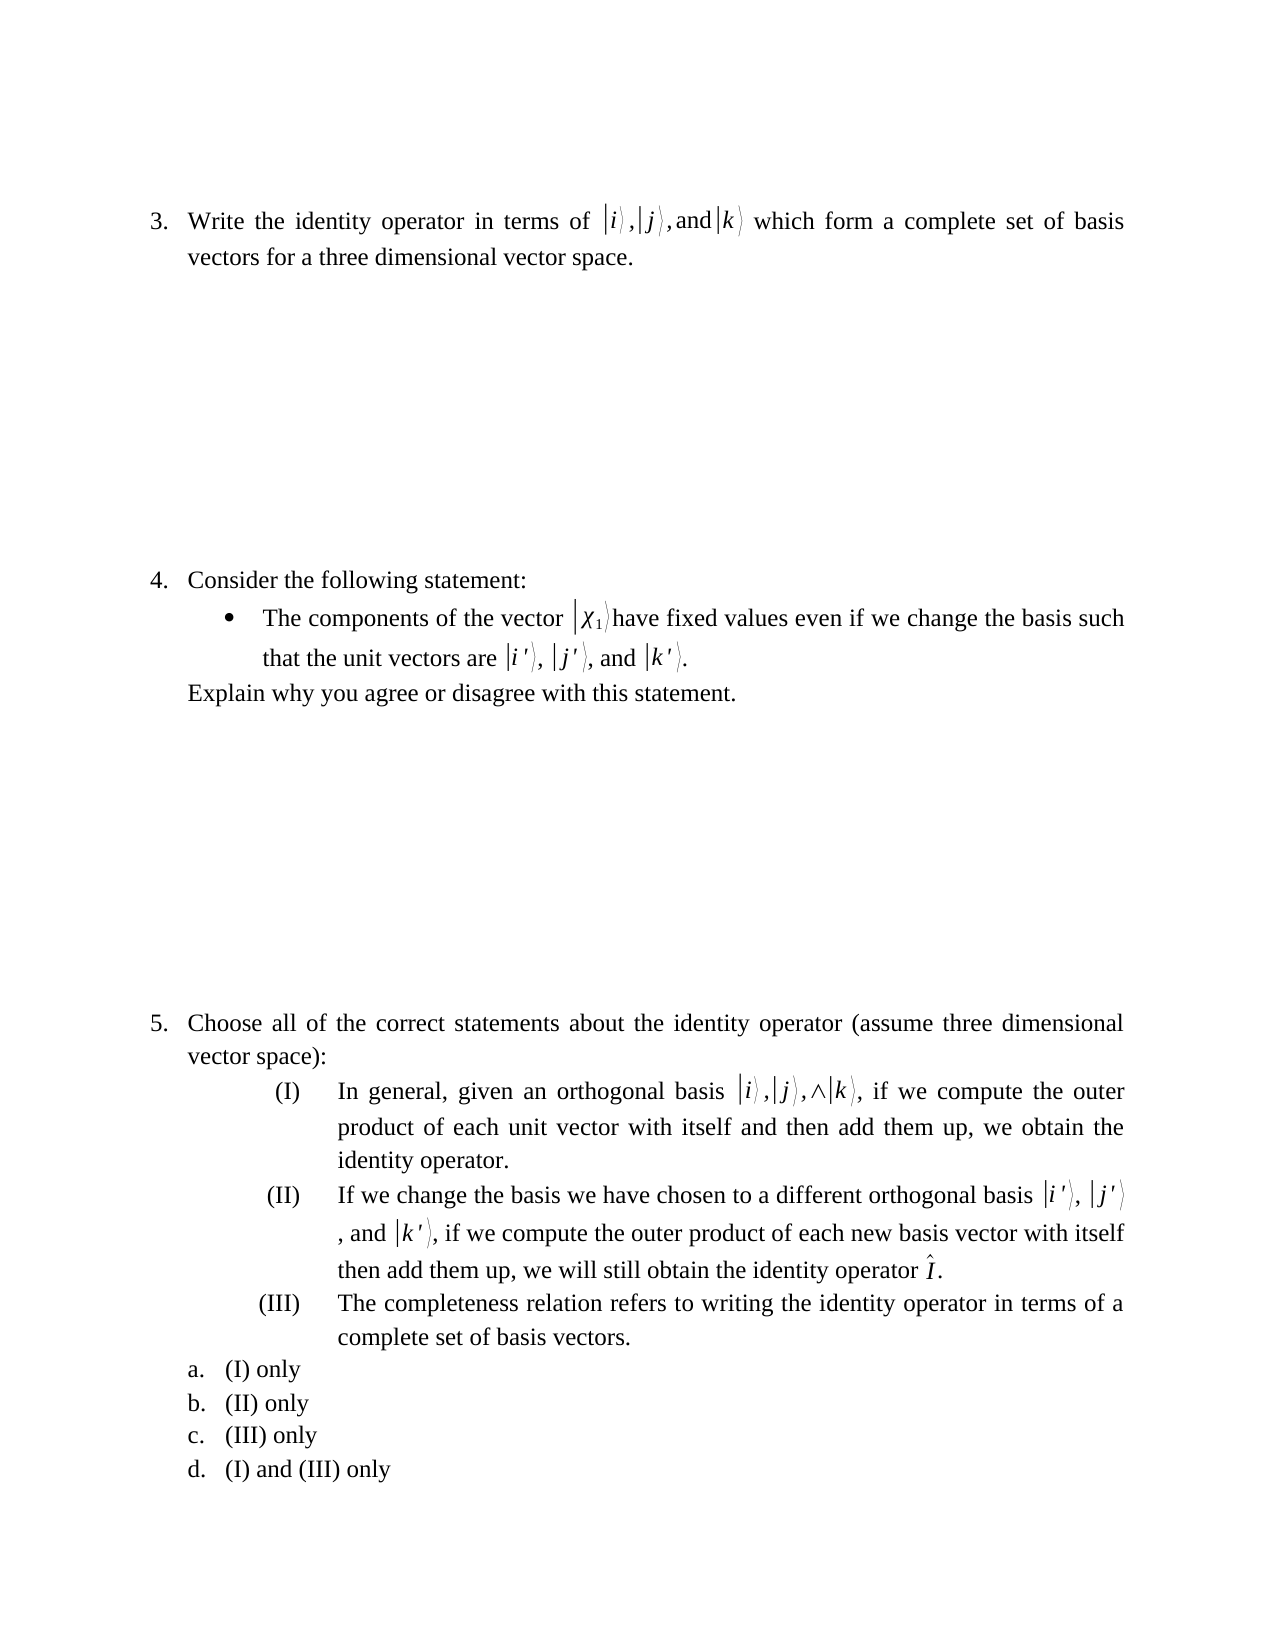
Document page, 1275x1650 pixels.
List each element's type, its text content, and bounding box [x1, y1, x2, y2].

list Consider the following statement: [150, 565, 1125, 594]
list Explain why you agree or disagree with this statement. [187, 678, 1125, 707]
list If we change the basis we have chosen to a different orthogonal basis , , and , if we compute the outer product of each new basis vector with itself then add them up, we will still obtain the identity operator . [300, 1178, 1125, 1284]
list (III) only [187, 1421, 1125, 1449]
list The components of the vector have fixed values even if we change the basis such that the unit vectors are , , and . [225, 598, 1125, 674]
list Choose all of the correct statements about the identity operator (assume three dimensional vector space): [150, 1008, 1125, 1069]
list (II) only [187, 1388, 1125, 1416]
list The completeness relation refers to writing the identity operator in terms of a complete set of basis vectors. [300, 1288, 1125, 1350]
list In general, given an orthogonal basis , if we compute the outer product of each unit vector with itself and then add them up, we obtain the identity operator. [300, 1074, 1125, 1174]
list Write the identity operator in terms of which form a complete set of basis vectors for a three dimensional vector space. [150, 204, 1125, 271]
list (I) only [187, 1354, 1125, 1383]
list (I) and (III) only [187, 1454, 1125, 1482]
